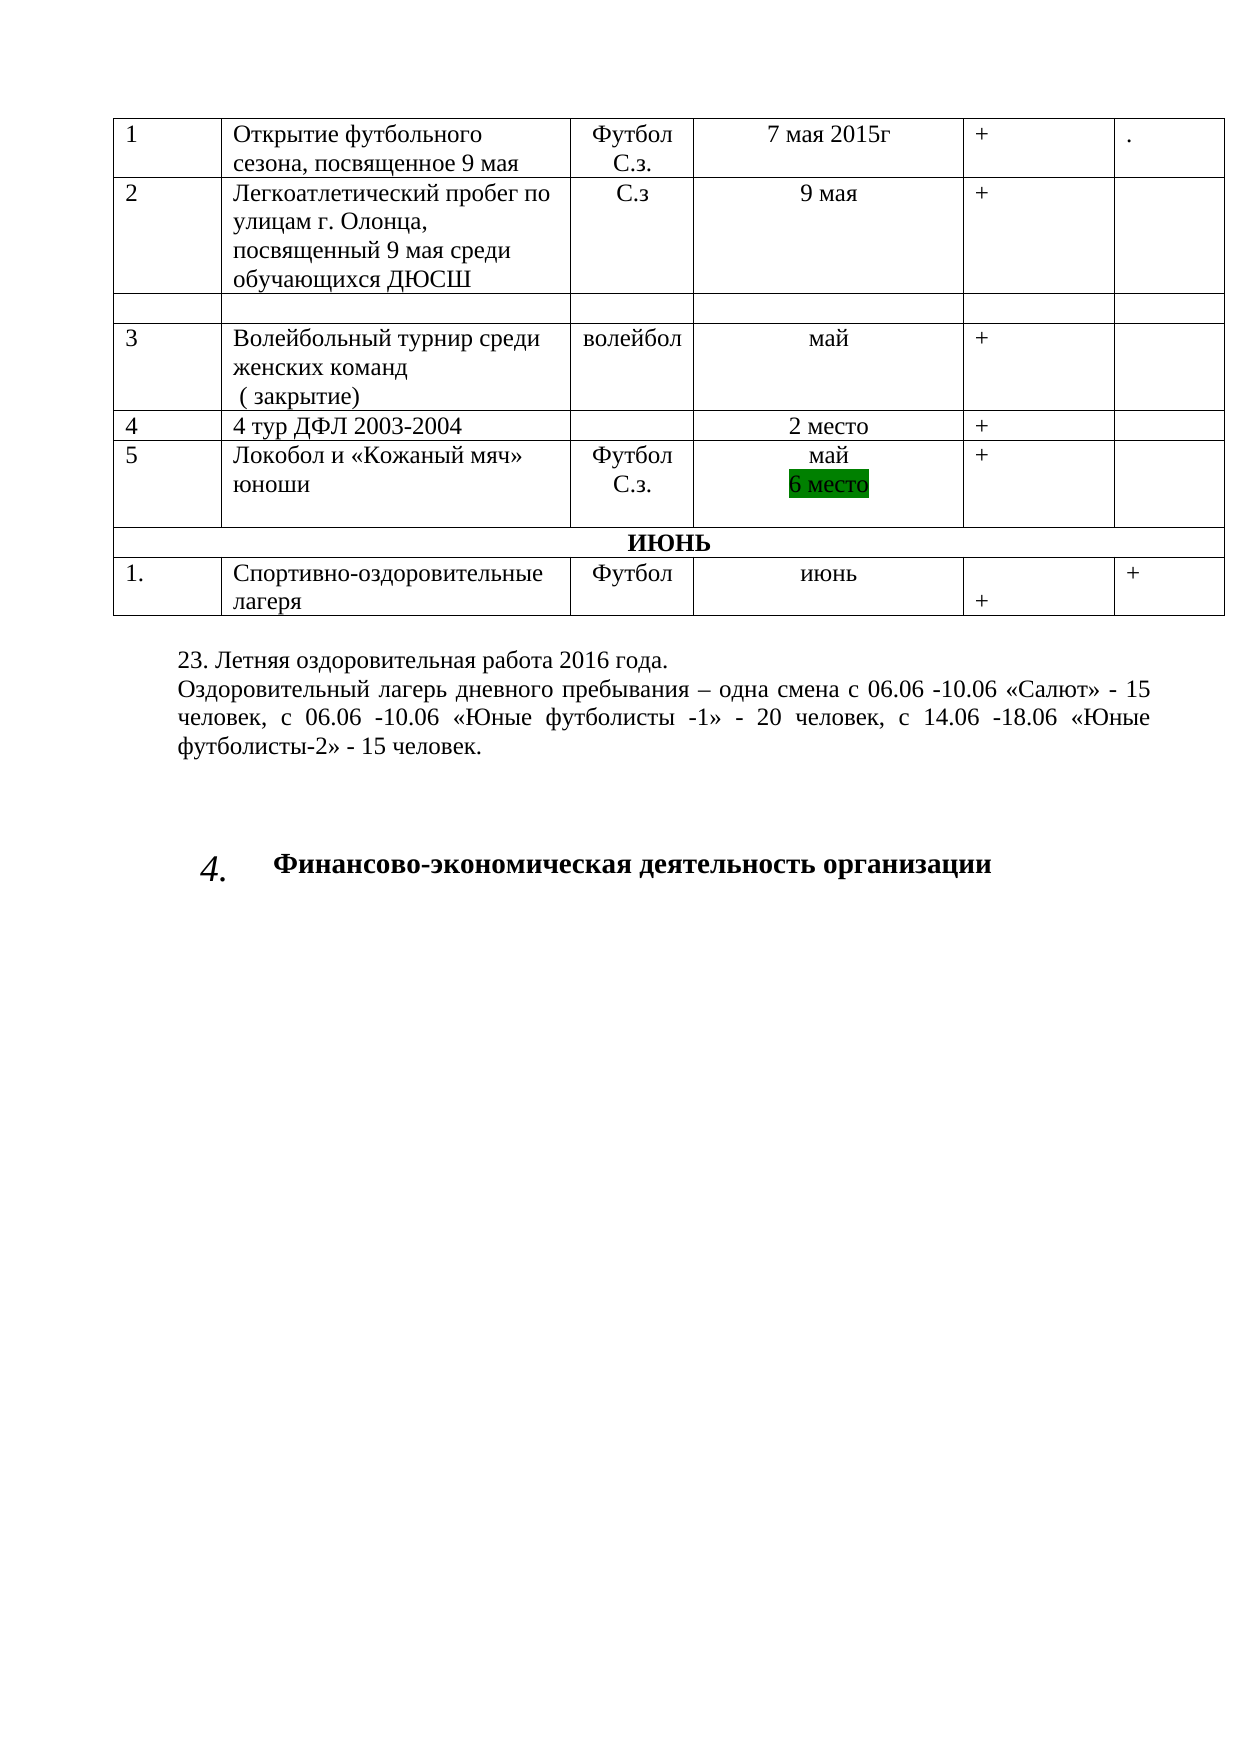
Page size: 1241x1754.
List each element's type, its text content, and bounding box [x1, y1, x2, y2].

table_cell Волейбольный турнир среди женских команд ( закрытие) [222, 324, 570, 410]
table_cell [222, 294, 570, 322]
table_cell [571, 411, 693, 439]
table_cell [1115, 411, 1224, 439]
table_cell [1115, 441, 1224, 527]
table_cell 1 [114, 119, 221, 177]
table_cell + [1115, 558, 1224, 615]
table_cell июнь [694, 558, 963, 615]
text Оздоровительный лагерь дневного пребывания – одна смена с 06.06 -10.06 «Салют» - 15 человек, с 06.06 -10.06 «Юные футболисты -1» - 20 человек, с 14.06 -18.06 «Юные футболисты-2» - 15 человек. [177, 674, 1152, 760]
table_cell 9 мая [694, 178, 963, 293]
table_cell [964, 294, 1114, 322]
table_cell Футбол С.з. [571, 441, 693, 527]
table_cell ИЮНЬ [114, 528, 1224, 557]
table_cell [571, 294, 693, 322]
table_cell + [964, 411, 1114, 439]
table_cell + [964, 558, 1114, 615]
table_cell С.з [571, 178, 693, 293]
table_cell 2 место [694, 411, 963, 439]
table_cell Локобол и «Кожаный мяч» юноши [222, 441, 570, 527]
table_header 4. [189, 846, 262, 889]
table_cell [694, 294, 963, 322]
table_cell Футбол [571, 558, 693, 615]
table_cell Открытие футбольного сезона, посвященное 9 мая [222, 119, 570, 177]
table_cell [114, 294, 221, 322]
table_cell Футбол С.з. [571, 119, 693, 177]
table_cell [1115, 324, 1224, 410]
table_cell [1115, 294, 1224, 322]
table_cell волейбол [571, 324, 693, 410]
table_cell + [964, 178, 1114, 293]
table_cell + [964, 324, 1114, 410]
table_cell 4 тур ДФЛ 2003-2004 [222, 411, 570, 439]
text 23. Летняя оздоровительная работа 2016 года. [177, 645, 1152, 674]
table_cell . [1115, 119, 1224, 177]
table_cell Легкоатлетический пробег по улицам г. Олонца, посвященный 9 мая среди обучающихся ДЮСШ [222, 178, 570, 293]
table_cell 7 мая 2015г [694, 119, 963, 177]
table_header Финансово-экономическая деятельность организации [262, 846, 1012, 889]
table_cell [1115, 178, 1224, 293]
table_cell май 6 место [694, 441, 963, 527]
table_cell 4 [114, 411, 221, 439]
table_cell + [964, 119, 1114, 177]
table_cell + [964, 441, 1114, 527]
table_cell 3 [114, 324, 221, 410]
table_cell Спортивно-оздоровительные лагеря [222, 558, 570, 615]
table_cell май [694, 324, 963, 410]
table_cell 2 [114, 178, 221, 293]
table_cell 1. [114, 558, 221, 615]
table_cell 5 [114, 441, 221, 527]
